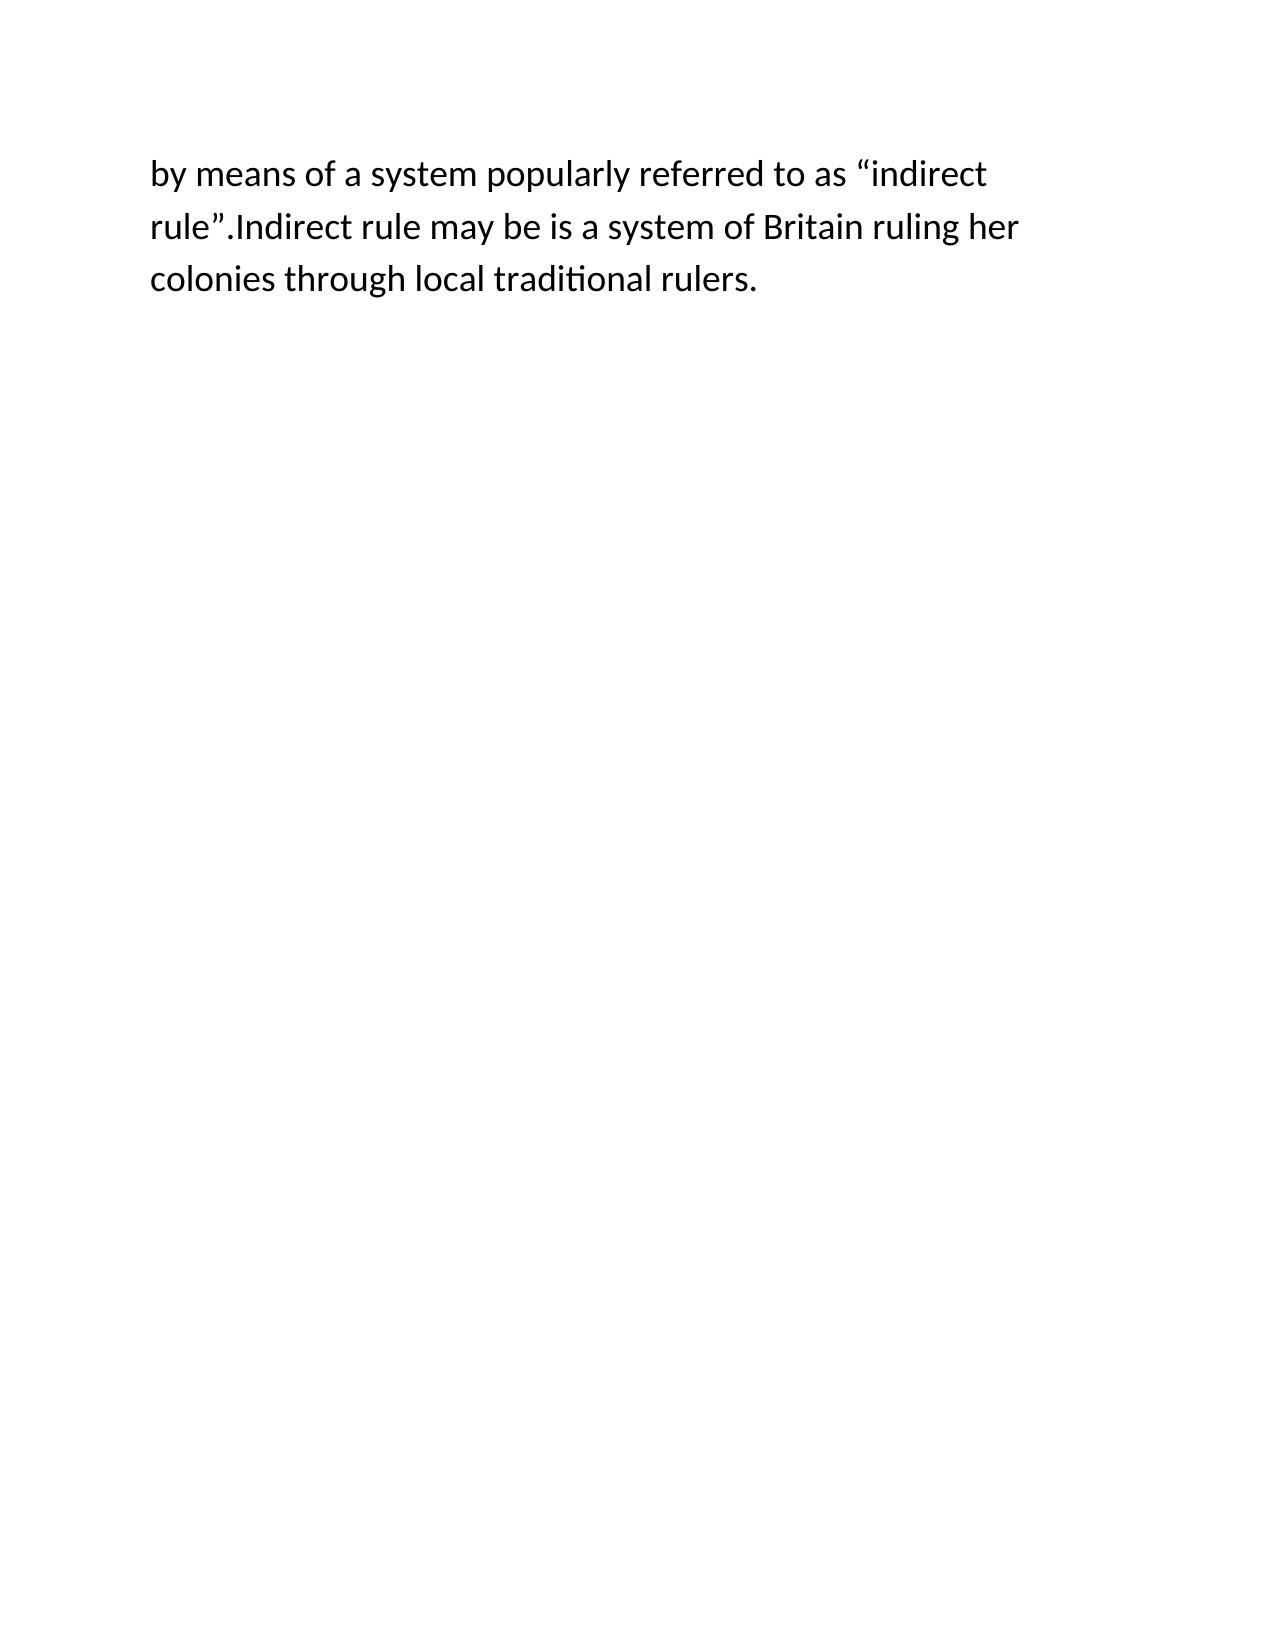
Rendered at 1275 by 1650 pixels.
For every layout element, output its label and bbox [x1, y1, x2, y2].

text [150, 150, 1125, 301]
